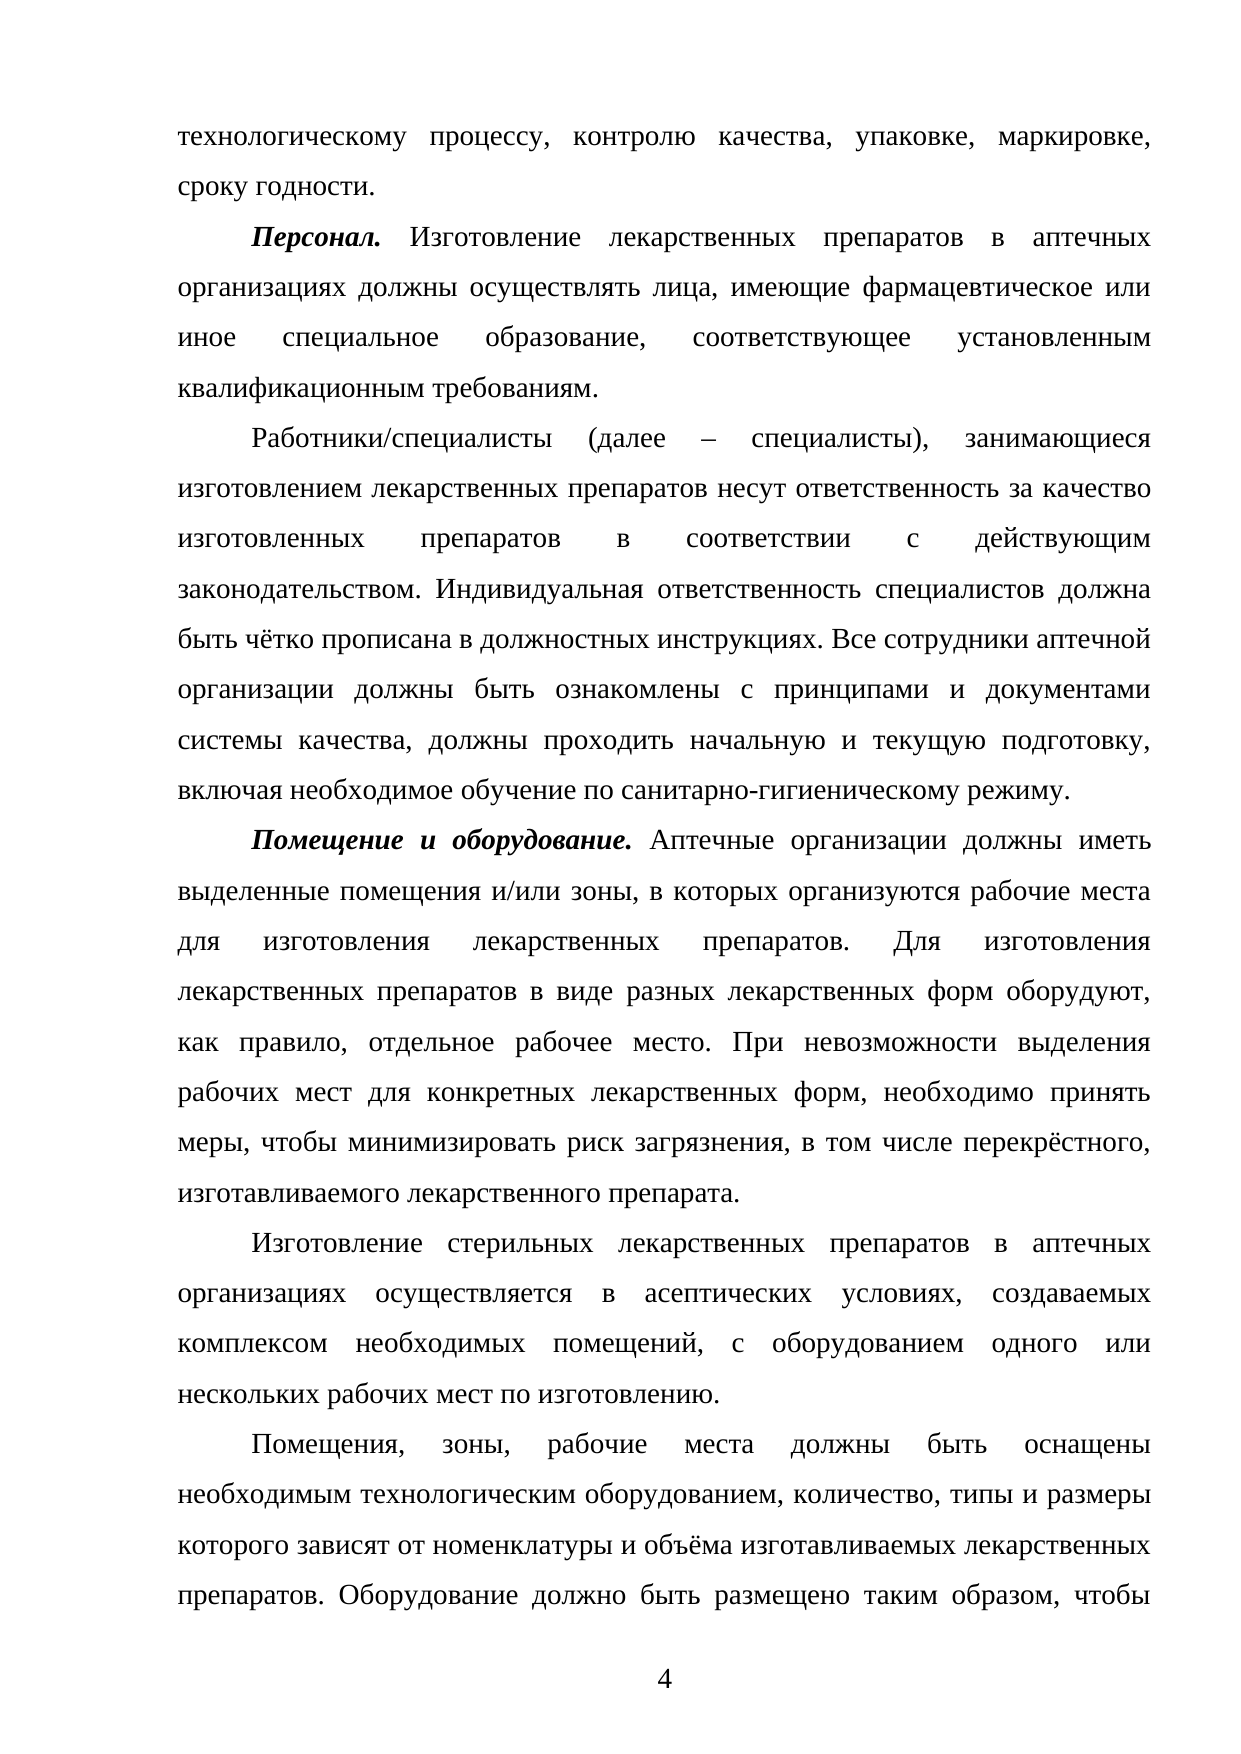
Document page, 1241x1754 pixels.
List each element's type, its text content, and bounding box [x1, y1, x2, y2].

text Помещение и оборудование. Аптечные организации должны иметь выделенные помещения и/или зоны, в которых организуются рабочие места для изготовления лекарственных препаратов. Для изготовления лекарственных препаратов в виде разных лекарственных форм оборудуют, как правило, отдельное рабочее место. При невозможности выделения рабочих мест для конкретных лекарственных форм, необходимо принять меры, чтобы минимизировать риск загрязнения, в том числе перекрёстного, изготавливаемого лекарственного препарата. [177, 822, 1152, 1208]
text Персонал. Изготовление лекарственных препаратов в аптечных организациях должны осуществлять лица, имеющие фармацевтическое или иное специальное образование, соответствующее установленным квалификационным требованиям. [177, 219, 1152, 403]
text Работники/специалисты (далее – специалисты), занимающиеся изготовлением лекарственных препаратов несут ответственность за качество изготовленных препаратов в соответствии с действующим законодательством. Индивидуальная ответственность специалистов должна быть чётко прописана в должностных инструкциях. Все сотрудники аптечной организации должны быть ознакомлены с принципами и документами системы качества, должны проходить начальную и текущую подготовку, включая необходимое обучение по санитарно-гигиеническому режиму. [177, 420, 1152, 806]
text Изготовление стерильных лекарственных препаратов в аптечных организациях осуществляется в асептических условиях, создаваемых комплексом необходимых помещений, с оборудованием одного или нескольких рабочих мест по изготовлению. [177, 1225, 1152, 1409]
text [177, 1426, 1152, 1611]
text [177, 118, 1152, 202]
